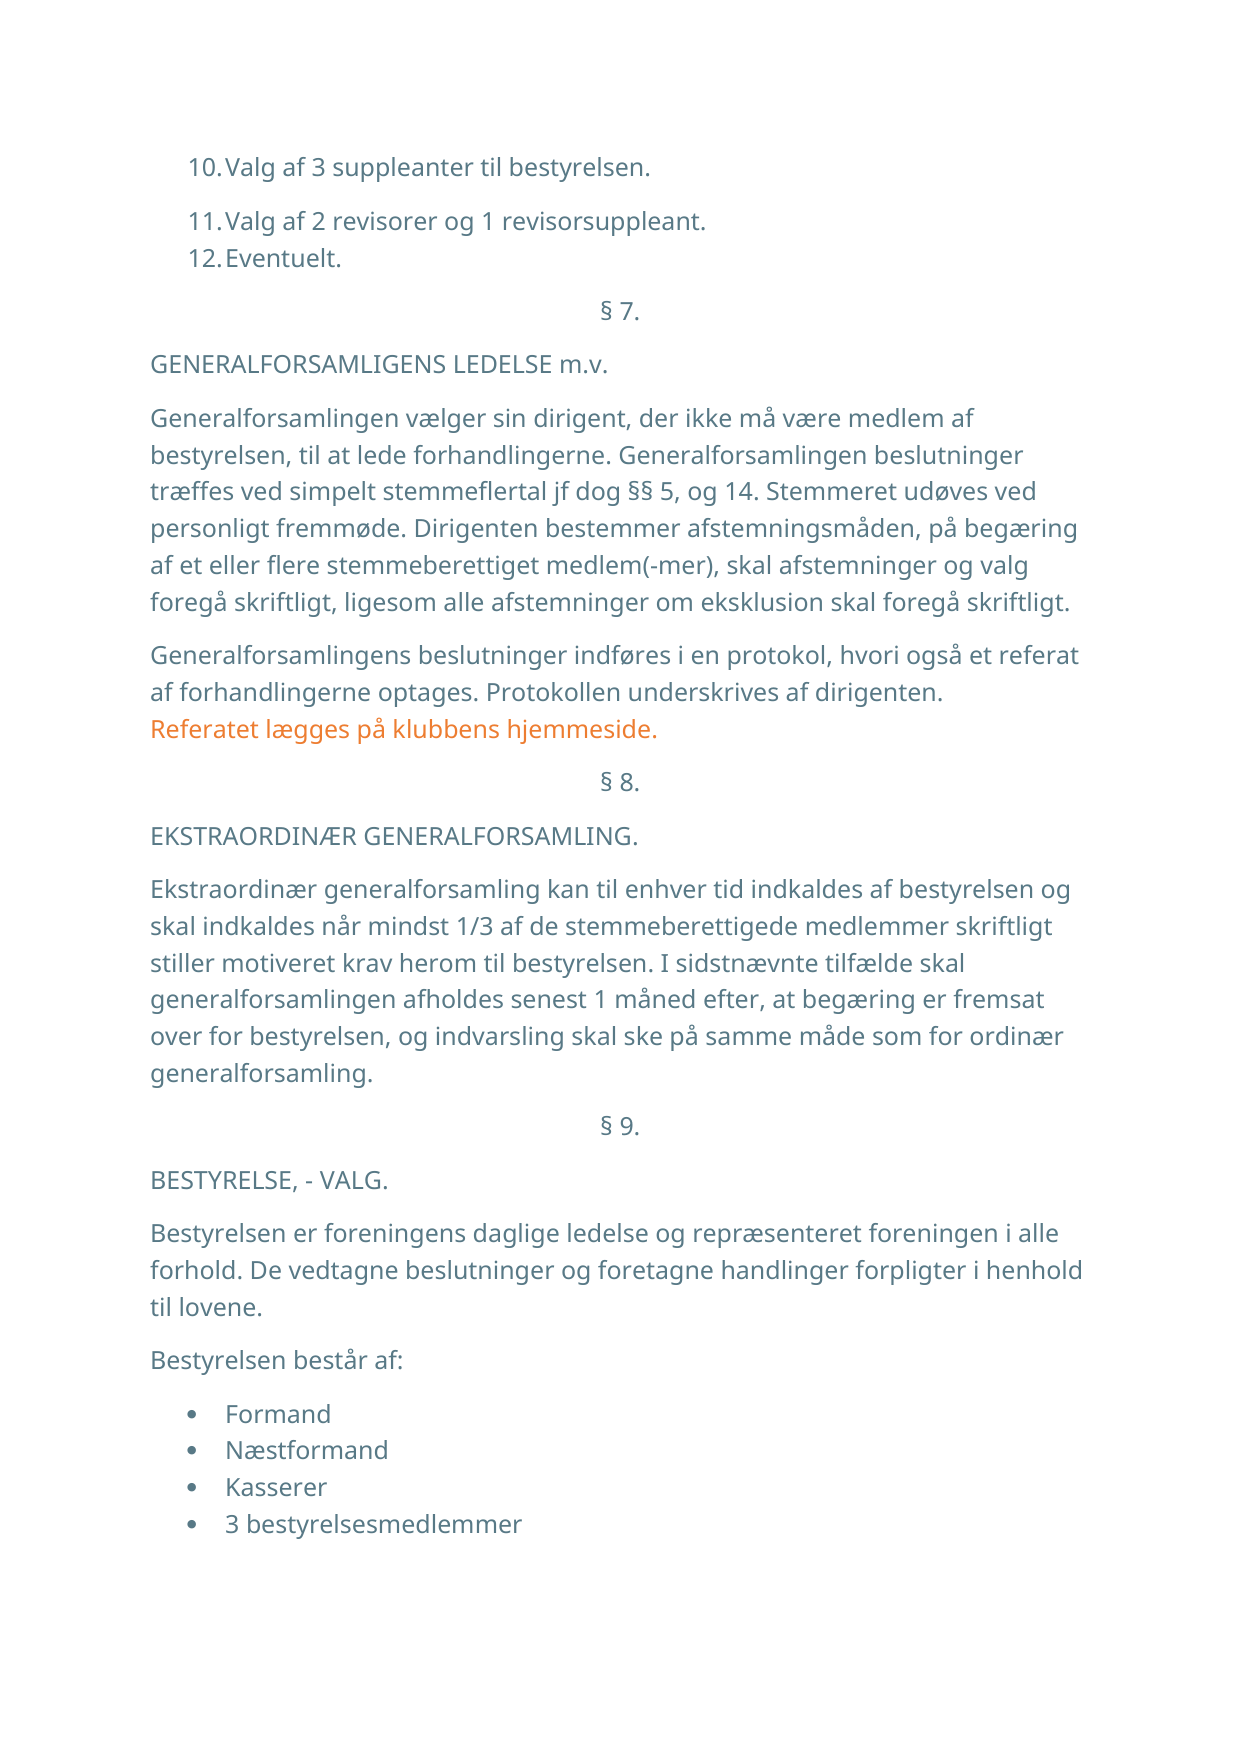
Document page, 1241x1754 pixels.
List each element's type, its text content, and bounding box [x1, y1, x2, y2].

list 3 bestyrelsesmedlemmer [187, 1507, 1090, 1571]
text GENERALFORSAMLIGENS LEDELSE m.v. [150, 347, 1090, 381]
list Valg af 2 revisorer og 1 revisorsuppleant. [187, 203, 1090, 237]
text § 8. [150, 765, 1090, 799]
list Formand [187, 1396, 1090, 1430]
list Kasserer [187, 1470, 1090, 1504]
list Næstformand [187, 1433, 1090, 1467]
text Bestyrelsen er foreningens daglige ledelse og repræsenteret foreningen i alle forhold. De vedtagne beslutninger og foretagne handlinger forpligter i henhold til lovene. [150, 1216, 1090, 1323]
text EKSTRAORDINÆR GENERALFORSAMLING. [150, 818, 1090, 852]
text Generalforsamlingens beslutninger indføres i en protokol, hvori også et referat af forhandlingerne optages. Protokollen underskrives af dirigenten. Referatet lægges på klubbens hjemmeside. [150, 638, 1090, 745]
text § 9. [150, 1109, 1090, 1143]
text Generalforsamlingen vælger sin dirigent, der ikke må være medlem af bestyrelsen, til at lede forhandlingerne. Generalforsamlingen beslutninger træffes ved simpelt stemmeflertal jf dog §§ 5, og 14. Stemmeret udøves ved personligt fremmøde. Dirigenten bestemmer afstemningsmåden, på begæring af et eller flere stemmeberettiget medlem(-mer), skal afstemninger og valg foregå skriftligt, ligesom alle afstemninger om eksklusion skal foregå skriftligt. [150, 401, 1090, 618]
list Eventuelt. [187, 240, 1090, 274]
text § 7. [150, 294, 1090, 328]
text Bestyrelsen består af: [150, 1343, 1090, 1377]
list Valg af 3 suppleanter til bestyrelsen. [187, 150, 1090, 184]
text Ekstraordinær generalforsamling kan til enhver tid indkaldes af bestyrelsen og skal indkaldes når mindst 1/3 af de stemmeberettigede medlemmer skriftligt stiller motiveret krav herom til bestyrelsen. I sidstnævnte tilfælde skal generalforsamlingen afholdes senest 1 måned efter, at begæring er fremsat over for bestyrelsen, og indvarsling skal ske på samme måde som for ordinær generalforsamling. [150, 872, 1090, 1089]
text BESTYRELSE, - VALG. [150, 1162, 1090, 1196]
